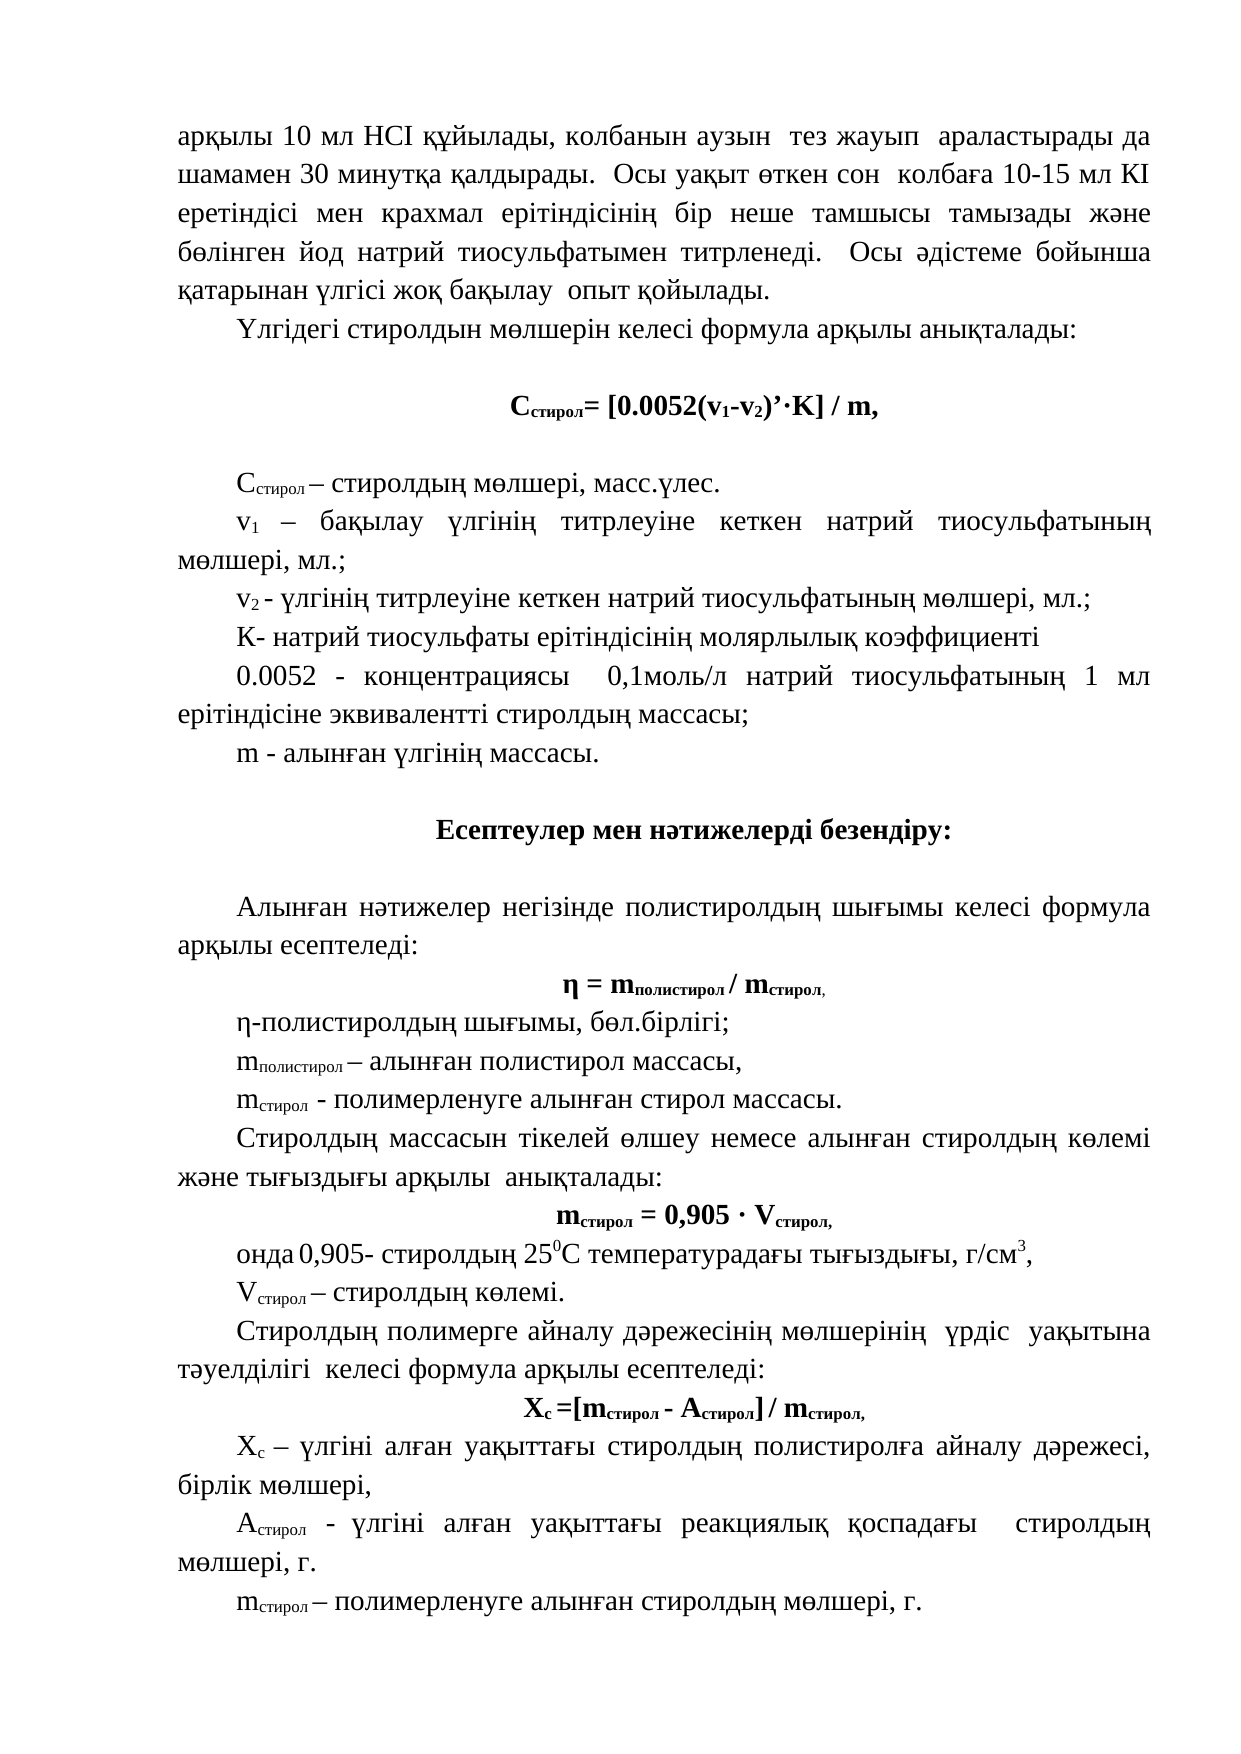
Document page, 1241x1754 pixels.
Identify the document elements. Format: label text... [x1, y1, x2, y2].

text Стиролдың полимерге айналу дәрежесінің мөлшерінің үрдіс уақытына тәуелділігі келесі формула арқылы есептеледі: [177, 1313, 1152, 1385]
text Хс =[mстирол - Acтирол] / mстирол, [177, 1390, 1152, 1423]
text Vстирол – стиролдың көлемі. [177, 1274, 1152, 1308]
text Есептеулер мен нәтижелерді безендіру: [177, 812, 1152, 845]
text Стиролдың массасын тікелей өлшеу немесе алынған стиролдың көлемі және тығыздығы арқылы анықталады: [177, 1120, 1152, 1192]
text Хс – үлгіні алған уақыттағы стиролдың полистиролға айналу дәрежесі, бірлік мөлшері, [177, 1428, 1152, 1501]
text Сстирол= [0.0052(v1-v2)’·K] / m, [177, 388, 1152, 421]
text 0.0052 - концентрациясы 0,1моль/л натрий тиосульфатының 1 мл ерітіндісіне эквивалентті стиролдың массасы; [177, 658, 1152, 730]
text Алынған нәтижелер негізінде полистиролдың шығымы келесі формула арқылы есептеледі: [177, 889, 1152, 961]
text К- натрий тиосульфаты ерітіндісінің молярлылық коэффициенті [177, 619, 1152, 653]
text mстирол – полимерленуге алынған стиролдың мөлшері, г. [177, 1583, 1152, 1616]
text η = mполистирол / mстирол, [177, 966, 1152, 999]
text онда 0,905- стиролдың 250С температурадағы тығыздығы, г/см3, [177, 1236, 1152, 1269]
text Acтирол - үлгіні алған уақыттағы реакциялық қоспадағы стиролдың мөлшері, г. [177, 1506, 1152, 1578]
text mстирол - полимерленуге алынған стирол массасы. [177, 1082, 1152, 1115]
text η-полистиролдың шығымы, бөл.бірлігі; [177, 1004, 1152, 1038]
text mполистирол – алынған полистирол массасы, [177, 1043, 1152, 1077]
text v1 – бақылау үлгінің титрлеуіне кеткен натрий тиосульфатының мөлшері, мл.; [177, 503, 1152, 576]
text mстирол = 0,905 · Vстирол, [177, 1197, 1152, 1231]
text m - алынған үлгінің массасы. [177, 735, 1152, 768]
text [177, 118, 1152, 306]
text Сстирол – стиролдың мөлшері, масс.үлес. [177, 465, 1152, 498]
text Үлгідегі стиролдын мөлшерін келесі формула арқылы анықталады: [177, 311, 1152, 344]
text v2 - үлгінің титрлеуіне кеткен натрий тиосульфатының мөлшері, мл.; [177, 581, 1152, 614]
